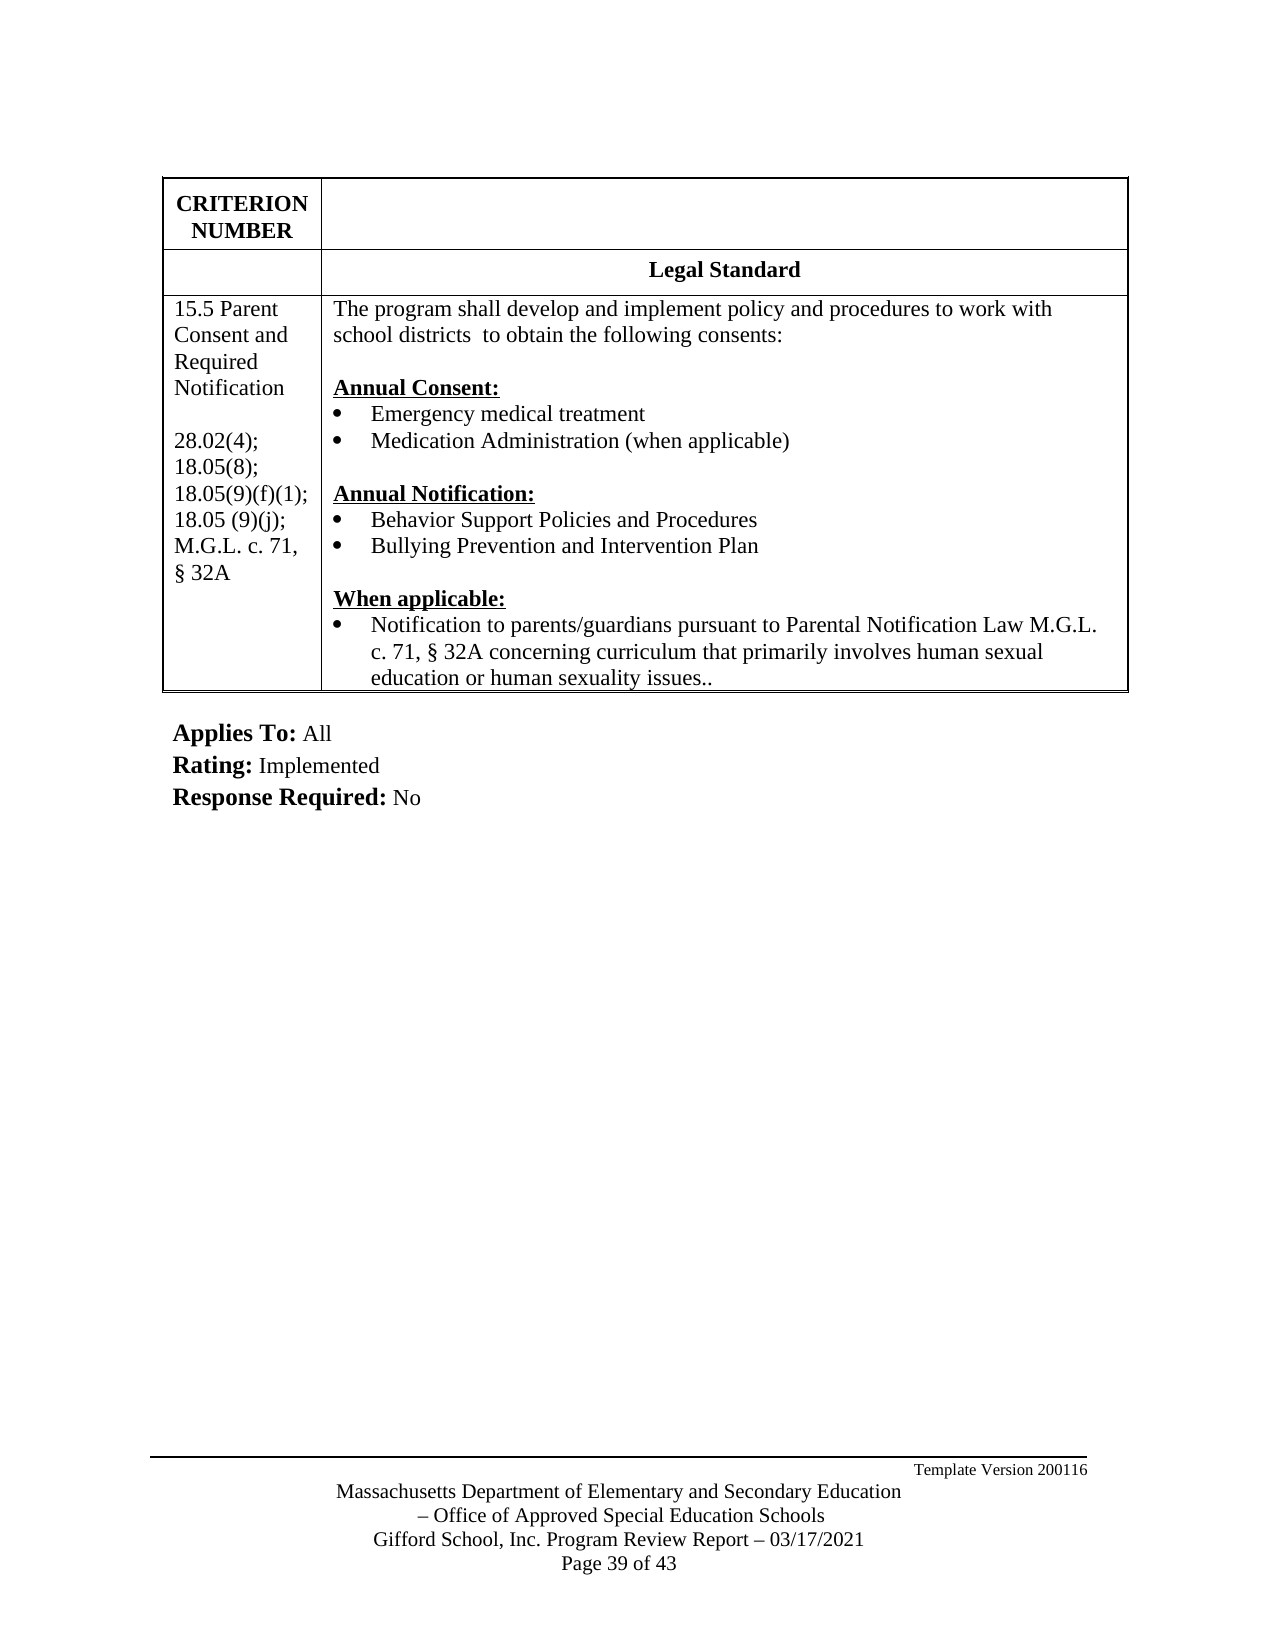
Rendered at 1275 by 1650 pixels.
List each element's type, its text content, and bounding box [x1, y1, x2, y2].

table_cell The program shall develop and implement policy and procedures to work with school districts to obtain the following consents: Annual Consent: Emergency medical treatment Medication Administration (when applicable) Annual Notification: Behavior Support Policies and Procedures Bullying Prevention and Intervention Plan When applicable: Notification to parents/guardians pursuant to Parental Notification Law M.G.L. c. 71, § 32A concerning curriculum that primarily involves human sexual education or human sexuality issues.. [322, 296, 1127, 690]
table_header Applies To: All [161, 718, 1127, 750]
table_cell Response Required: No [161, 782, 1127, 814]
table_cell Rating: Implemented [161, 750, 1127, 782]
table_header CRITERION NUMBER [164, 179, 321, 249]
table_cell Legal Standard [322, 250, 1127, 294]
table_cell [164, 250, 321, 294]
table_header [322, 179, 1127, 249]
table_cell 15.5 Parent Consent and Required Notification 28.02(4); 18.05(8); 18.05(9)(f)(1); 18.05 (9)(j); M.G.L. c. 71, § 32A [164, 296, 321, 690]
